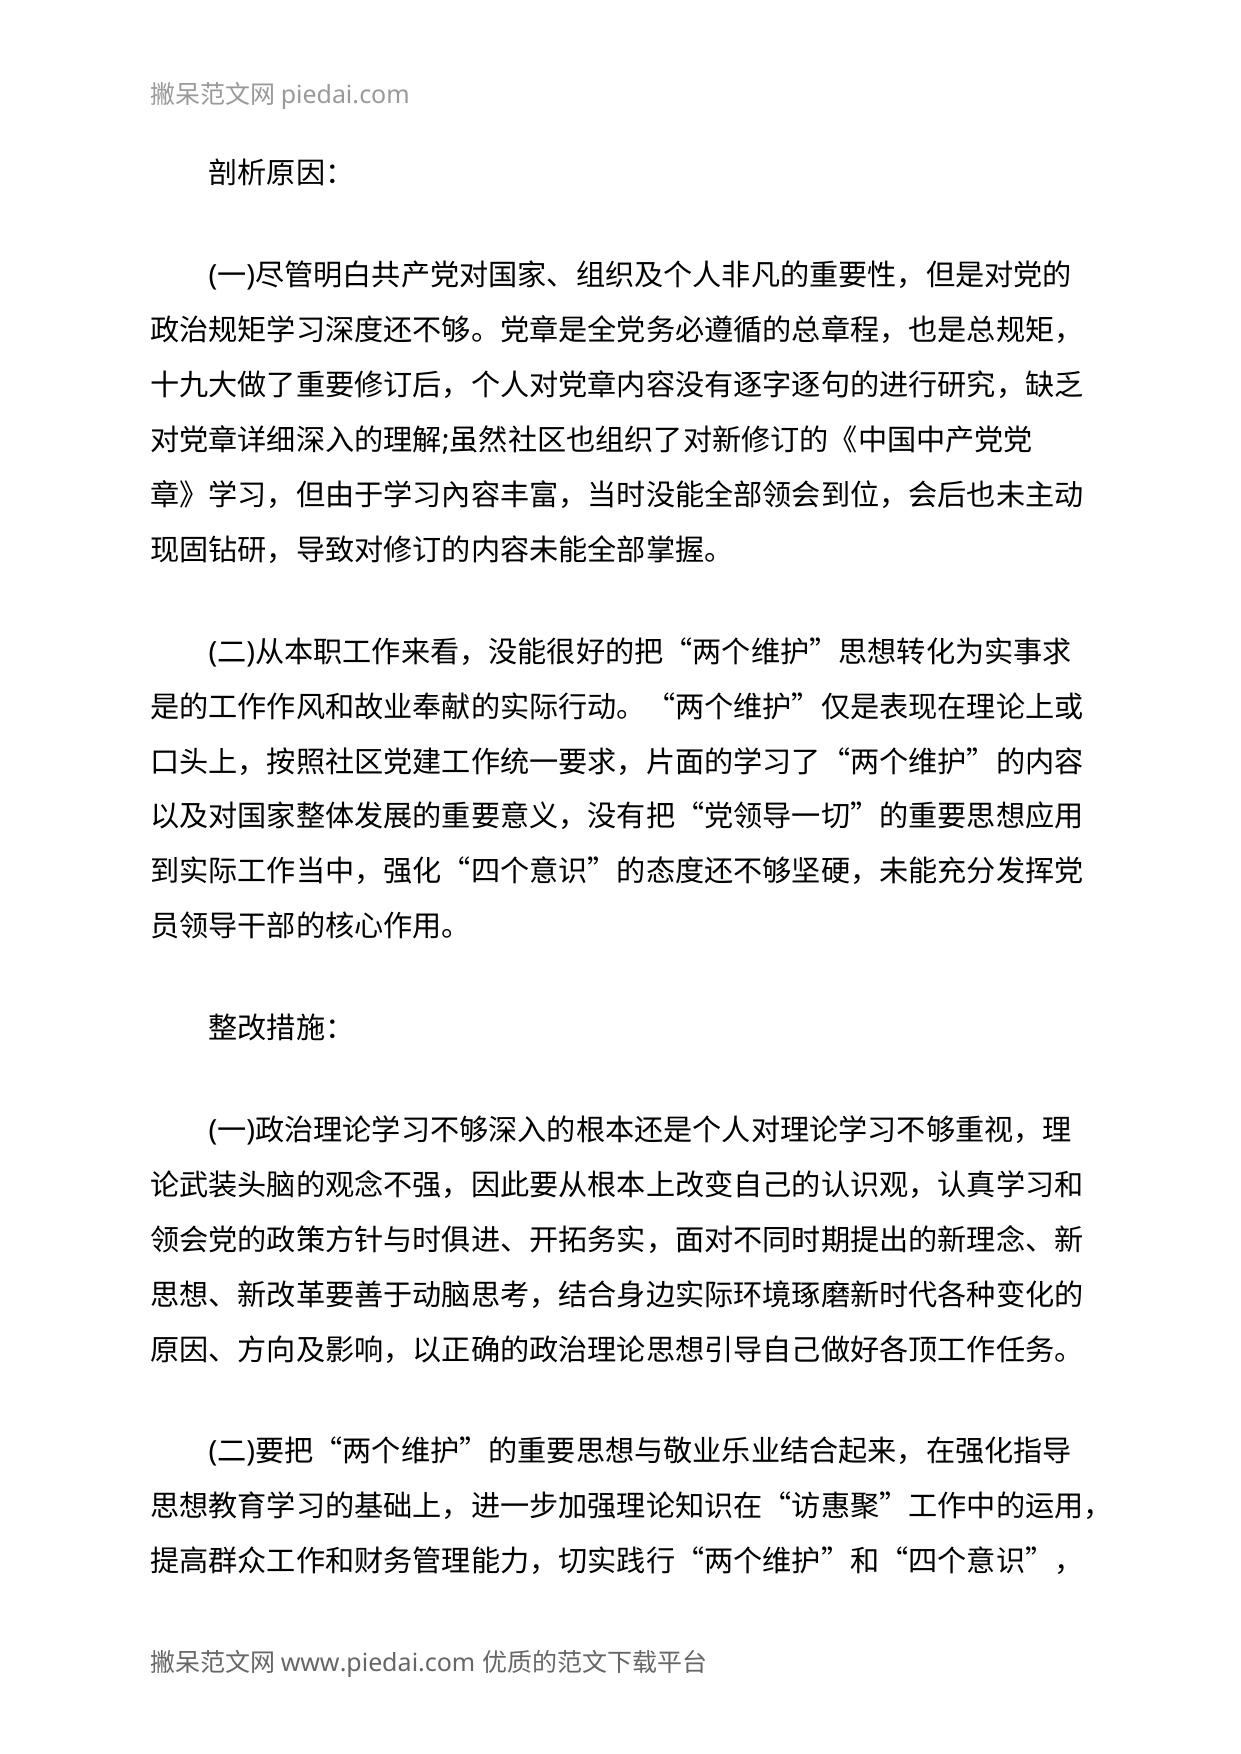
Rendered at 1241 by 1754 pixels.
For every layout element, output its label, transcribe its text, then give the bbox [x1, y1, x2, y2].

text 剖析原因： [150, 150, 1090, 192]
text (一)政治理论学习不够深入的根本还是个人对理论学习不够重视，理论武装头脑的观念不强，因此要从根本上改变自己的认识观，认真学习和领会党的政策方针与时俱进、开拓务实，面对不同时期提出的新理念、新思想、新改革要善于动脑思考，结合身边实际环境琢磨新时代各种变化的原因、方向及影响，以正确的政治理论思想引导自己做好各顶工作任务。 [150, 1106, 1090, 1368]
text 整改措施： [150, 1004, 1090, 1047]
text (二)从本职工作来看，没能很好的把“两个维护”思想转化为实事求是的工作作风和故业奉献的实际行动。“两个维护”仅是表现在理论上或口头上，按照社区党建工作统一要求，片面的学习了“两个维护”的内容以及对国家整体发展的重要意义，没有把“党领导一切”的重要思想应用到实际工作当中，强化“四个意识”的态度还不够坚硬，未能充分发挥党员领导干部的核心作用。 [150, 628, 1090, 945]
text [150, 1428, 1090, 1580]
text (一)尽管明白共产党对国家、组织及个人非凡的重要性，但是对党的政治规矩学习深度还不够。党章是全党务必遵循的总章程，也是总规矩，十九大做了重要修订后，个人对党章内容没有逐字逐句的进行研究，缺乏对党章详细深入的理解;虽然社区也组织了对新修订的《中国中产党党章》学习，但由于学习內容丰富，当时没能全部领会到位，会后也未主动现固钻研，导致对修订的内容未能全部掌握。 [150, 252, 1090, 569]
